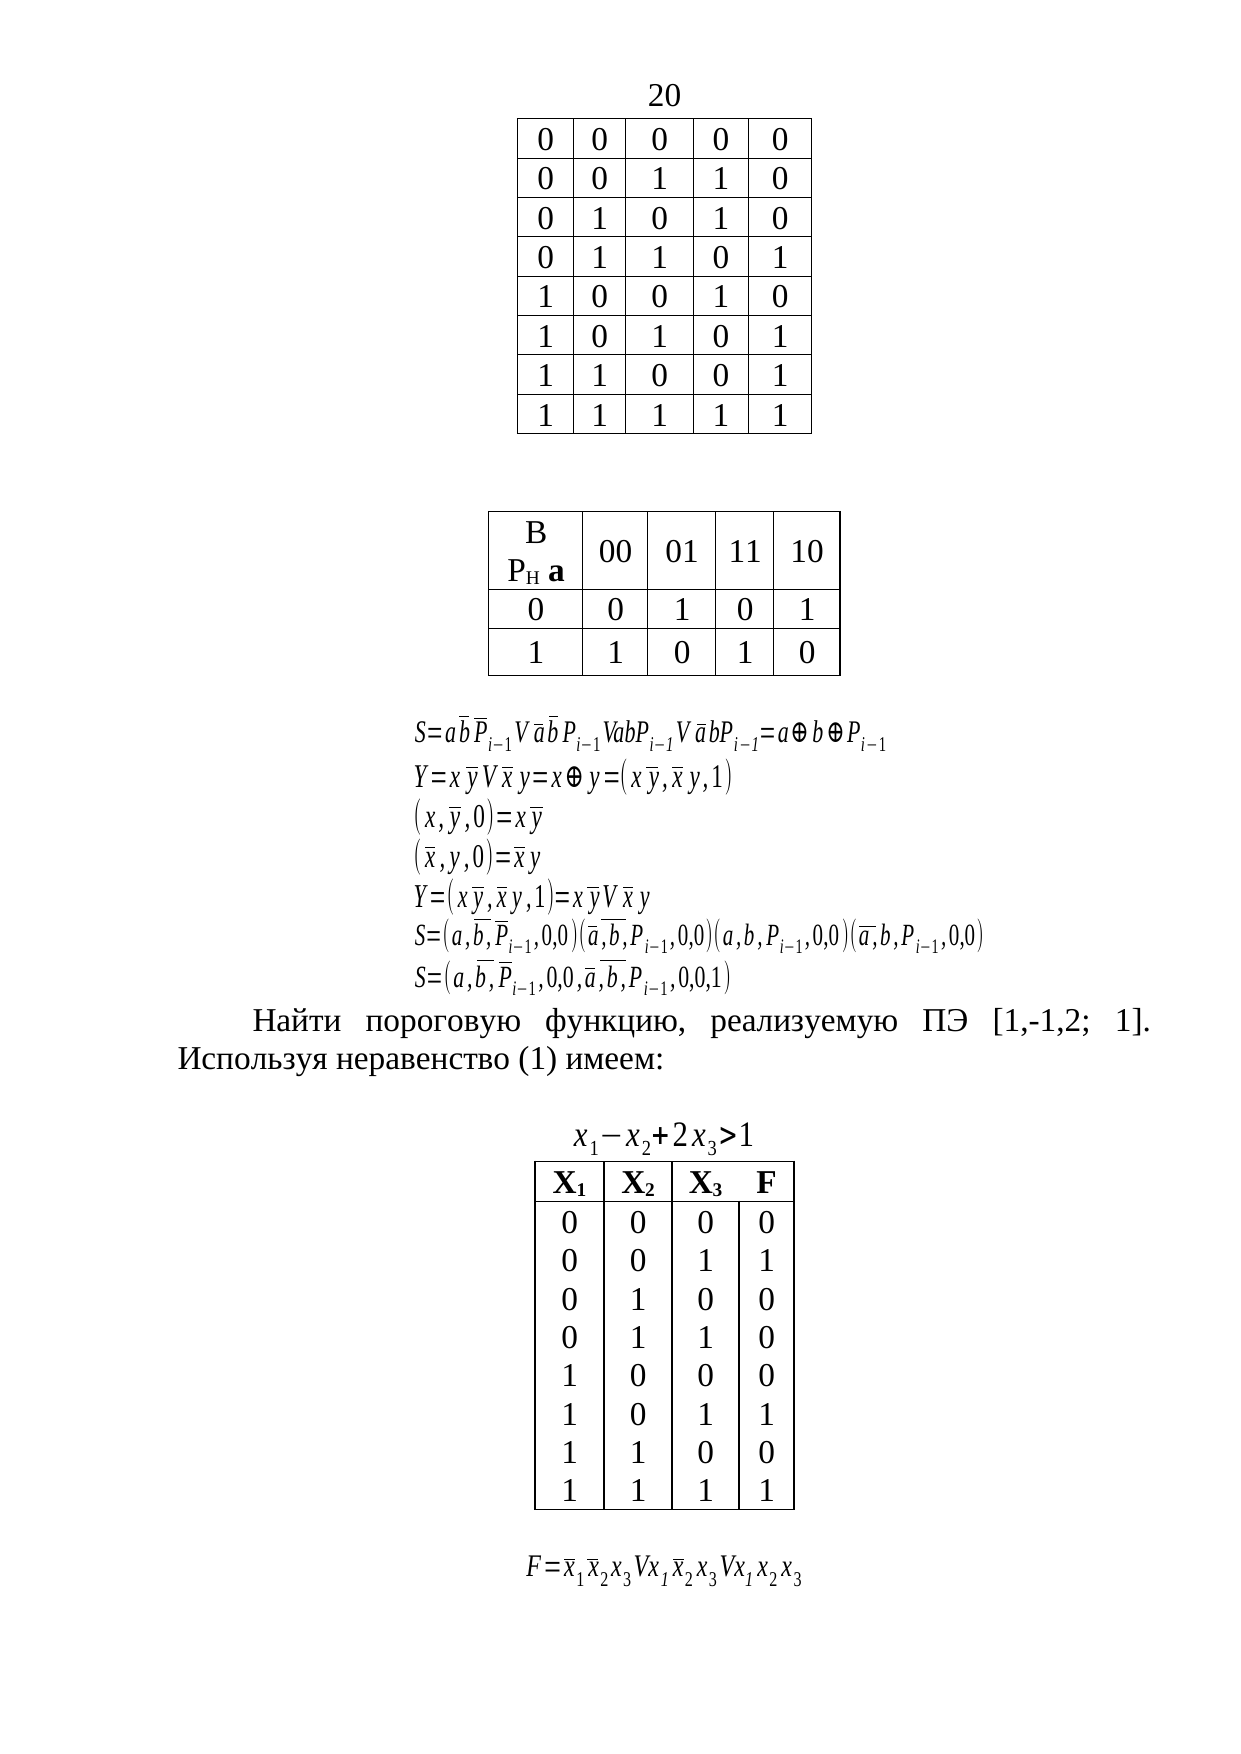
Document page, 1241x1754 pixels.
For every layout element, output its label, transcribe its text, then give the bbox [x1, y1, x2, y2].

table_cell 1 [605, 1279, 671, 1317]
table_cell 1 [673, 1317, 738, 1355]
table_cell 1 [673, 1470, 738, 1509]
table_cell 0 [605, 1240, 671, 1279]
table_cell 0 [716, 590, 773, 628]
table_cell 1 [536, 1394, 603, 1432]
table_header 10 [774, 512, 839, 588]
table_cell 1 [673, 1240, 738, 1279]
table_cell 0 [574, 316, 625, 354]
table_cell 0 [740, 1317, 793, 1355]
table_cell 1 [774, 590, 839, 628]
table_cell 0 [774, 629, 839, 675]
table_cell 1 [749, 316, 811, 354]
table_cell 1 [648, 590, 715, 628]
table_cell 0 [626, 119, 693, 157]
table_cell 0 [673, 1432, 738, 1470]
text Найти пороговую функцию, реализуемую ПЭ [1,-1,2; 1]. Используя неравенство (1) имеем: [177, 1000, 1152, 1077]
table_cell 1 [749, 237, 811, 276]
table_cell 0 [749, 198, 811, 236]
table_cell 0 [489, 590, 582, 628]
table_header X3 [673, 1162, 739, 1201]
table_cell 0 [673, 1202, 738, 1240]
table_cell 0 [536, 1240, 603, 1279]
table_cell 1 [740, 1470, 793, 1509]
table_cell 1 [716, 629, 773, 675]
table_cell 0 [518, 159, 573, 197]
table_cell 0 [536, 1202, 603, 1240]
table_cell 1 [518, 277, 573, 315]
table_cell 1 [583, 629, 647, 675]
table_cell 1 [536, 1355, 603, 1394]
table_cell 1 [574, 198, 625, 236]
table_cell 1 [694, 277, 748, 315]
table_cell 1 [740, 1394, 793, 1432]
table_cell 0 [673, 1279, 738, 1317]
table_cell 1 [694, 395, 748, 433]
table_cell 0 [536, 1279, 603, 1317]
table_cell 0 [574, 159, 625, 197]
table_cell 0 [740, 1355, 793, 1394]
table_cell 1 [536, 1432, 603, 1470]
table_cell 0 [694, 237, 748, 276]
table_cell 1 [574, 355, 625, 394]
table_header F [739, 1162, 793, 1201]
table_cell 0 [749, 119, 811, 157]
table_cell 0 [694, 119, 748, 157]
table_cell 1 [749, 355, 811, 394]
table_cell 0 [574, 277, 625, 315]
table_cell 0 [740, 1432, 793, 1470]
table_cell 1 [626, 316, 693, 354]
table_cell 1 [605, 1432, 671, 1470]
table_cell 1 [694, 198, 748, 236]
table_cell 1 [749, 395, 811, 433]
table_cell 1 [694, 159, 748, 197]
table_header X1 [536, 1162, 603, 1201]
table_header X2 [605, 1162, 671, 1201]
table_header 01 [648, 512, 715, 588]
table_cell 0 [536, 1317, 603, 1355]
table_cell 1 [536, 1470, 603, 1509]
table_cell 1 [740, 1240, 793, 1279]
table_cell 0 [740, 1279, 793, 1317]
table_cell 1 [626, 159, 693, 197]
table_cell 1 [626, 395, 693, 433]
table_cell 1 [605, 1470, 671, 1509]
table_cell 0 [518, 119, 573, 157]
table_cell 0 [648, 629, 715, 675]
table_cell 1 [574, 395, 625, 433]
table_cell 0 [694, 316, 748, 354]
table_cell 0 [605, 1202, 671, 1240]
table_cell 0 [749, 159, 811, 197]
table_cell 1 [673, 1394, 738, 1432]
table_cell 1 [518, 355, 573, 394]
table_header 00 [583, 512, 647, 588]
table_cell 0 [749, 277, 811, 315]
table_cell 0 [626, 355, 693, 394]
table_header B РH а [489, 512, 582, 588]
table_cell 0 [740, 1202, 793, 1240]
table_cell 0 [605, 1394, 671, 1432]
table_cell 1 [518, 316, 573, 354]
table_cell 0 [626, 198, 693, 236]
table_cell 1 [605, 1317, 671, 1355]
table_cell 0 [518, 198, 573, 236]
table_header 11 [716, 512, 773, 588]
table_cell 0 [605, 1355, 671, 1394]
table_cell 1 [518, 395, 573, 433]
table_cell 0 [673, 1355, 738, 1394]
table_cell 0 [583, 590, 647, 628]
table_cell 1 [489, 629, 582, 675]
table_cell 1 [626, 237, 693, 276]
table_cell 1 [574, 237, 625, 276]
table_cell 0 [626, 277, 693, 315]
table_cell 0 [574, 119, 625, 157]
table_cell 0 [518, 237, 573, 276]
table_cell 0 [694, 355, 748, 394]
